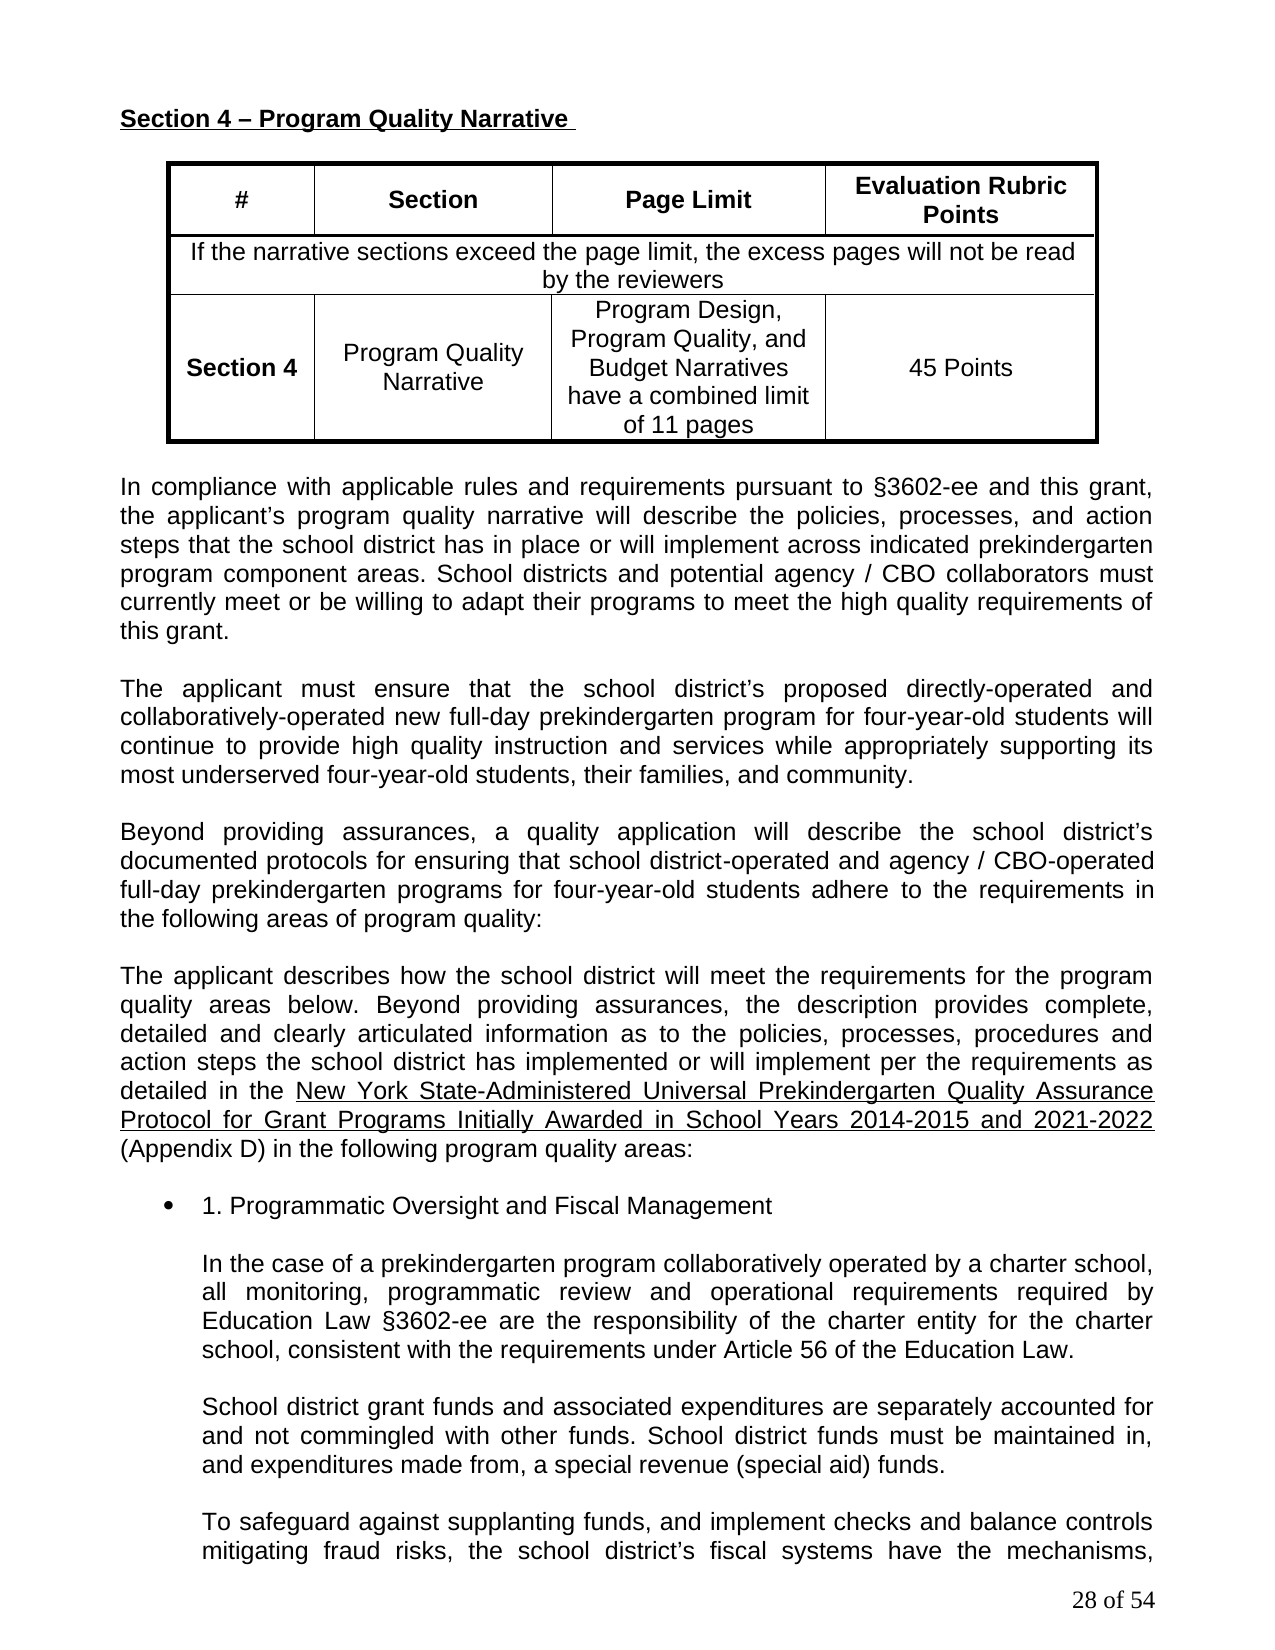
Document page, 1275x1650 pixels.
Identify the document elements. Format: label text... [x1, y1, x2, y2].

text In compliance with applicable rules and requirements pursuant to §3602-ee and this grant, the applicant’s program quality narrative will describe the policies, processes, and action steps that the school district has in place or will implement across indicated prekindergarten program component areas. School districts and potential agency / CBO collaborators must currently meet or be willing to adapt their programs to meet the high quality requirements of this grant. [120, 472, 1155, 645]
list 1. Programmatic Oversight and Fiscal Management [164, 1191, 1155, 1220]
table_header Evaluation Rubric Points [826, 166, 1095, 233]
text In the case of a prekindergarten program collaboratively operated by a charter school, all monitoring, programmatic review and operational requirements required by Education Law §3602-ee are the responsibility of the charter entity for the charter school, consistent with the requirements under Article 56 of the Education Law. [202, 1249, 1155, 1364]
table_cell 45 Points [826, 294, 1095, 439]
subtitle Section 4 – Program Quality Narrative [120, 104, 1155, 132]
text The applicant describes how the school district will meet the requirements for the program quality areas below. Beyond providing assurances, the description provides complete, detailed and clearly articulated information as to the policies, processes, procedures and action steps the school district has implemented or will implement per the requirements as detailed in the New York State-Administered Universal Prekindergarten Quality Assurance Protocol for Grant Programs Initially Awarded in School Years 2014-2015 and 2021-2022 (Appendix D) in the following program quality areas: [120, 961, 1155, 1130]
table_cell If the narrative sections exceed the page limit, the excess pages will not be read by the reviewers [171, 234, 1095, 294]
table_cell Section 4 [171, 295, 314, 439]
text School district grant funds and associated expenditures are separately accounted for and not commingled with other funds. School district funds must be maintained in, and expenditures made from, a special revenue (special aid) funds. [202, 1392, 1155, 1479]
table_cell Program Quality Narrative [315, 295, 551, 439]
table_header Page Limit [553, 166, 825, 233]
table_header # [171, 166, 314, 233]
text Beyond providing assurances, a quality application will describe the school district’s documented protocols for ensuring that school district-operated and agency / CBO-operated full-day prekindergarten programs for four-year-old students adhere to the requirements in the following areas of program quality: [120, 817, 1155, 932]
table_header Section [315, 166, 552, 233]
text The applicant must ensure that the school district’s proposed directly-operated and collaboratively-operated new full-day prekindergarten program for four-year-old students will continue to provide high quality instruction and services while appropriately supporting its most underserved four-year-old students, their families, and community. [120, 673, 1155, 788]
table_cell Program Design, Program Quality, and Budget Narratives have a combined limit of 11 pages [552, 295, 825, 439]
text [202, 1507, 1155, 1565]
